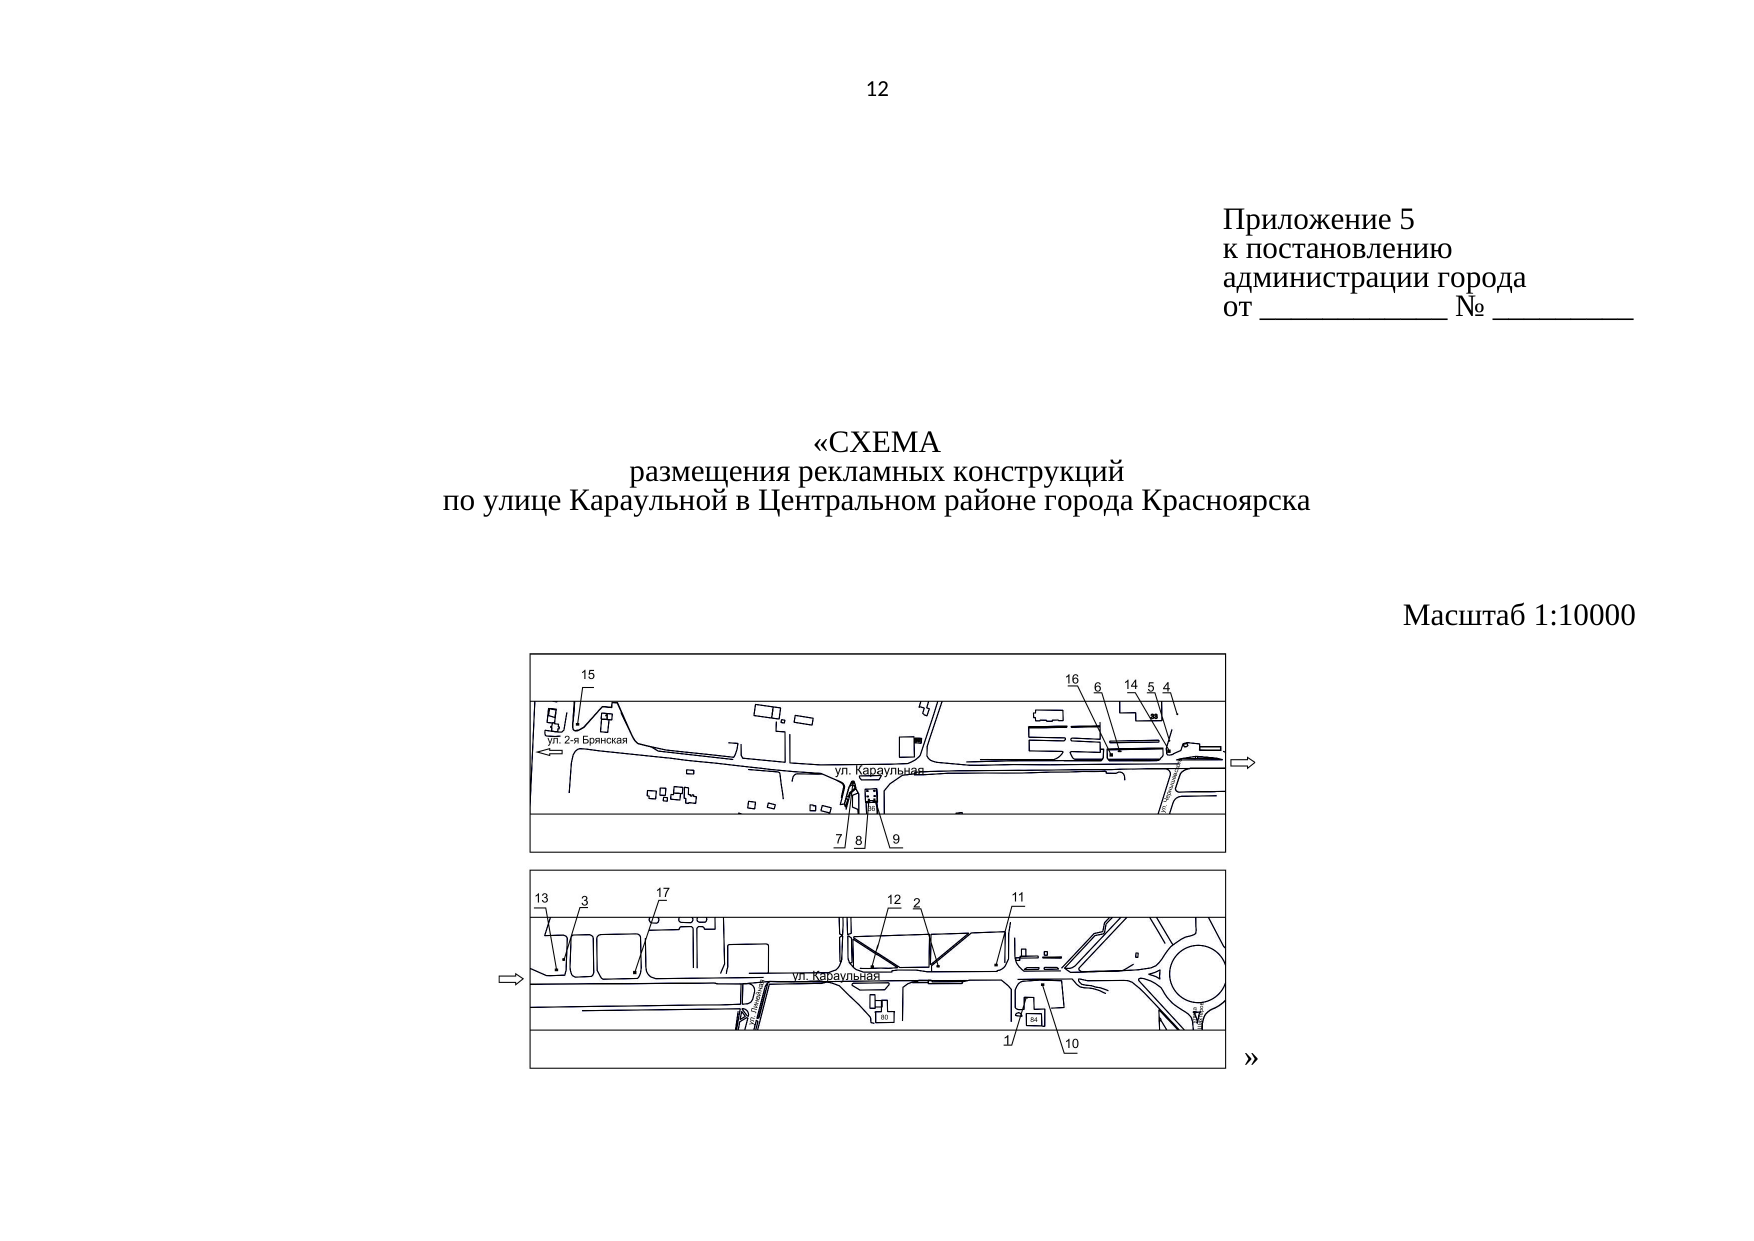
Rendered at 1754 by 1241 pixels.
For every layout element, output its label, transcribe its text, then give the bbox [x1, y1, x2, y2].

text к постановлению [118, 236, 1636, 264]
text администрации города [118, 264, 1636, 293]
text по улице Караульной в Центральном районе города Красноярска [118, 487, 1636, 516]
text Приложение 5 [118, 207, 1636, 236]
text Масштаб 1:10000 [118, 602, 1636, 631]
text «СХЕМА [118, 429, 1636, 458]
text от ____________ № _________ [118, 293, 1636, 322]
picture [498, 653, 1256, 1069]
picture [1229, 1031, 1256, 1069]
text размещения рекламных конструкций [118, 458, 1636, 487]
